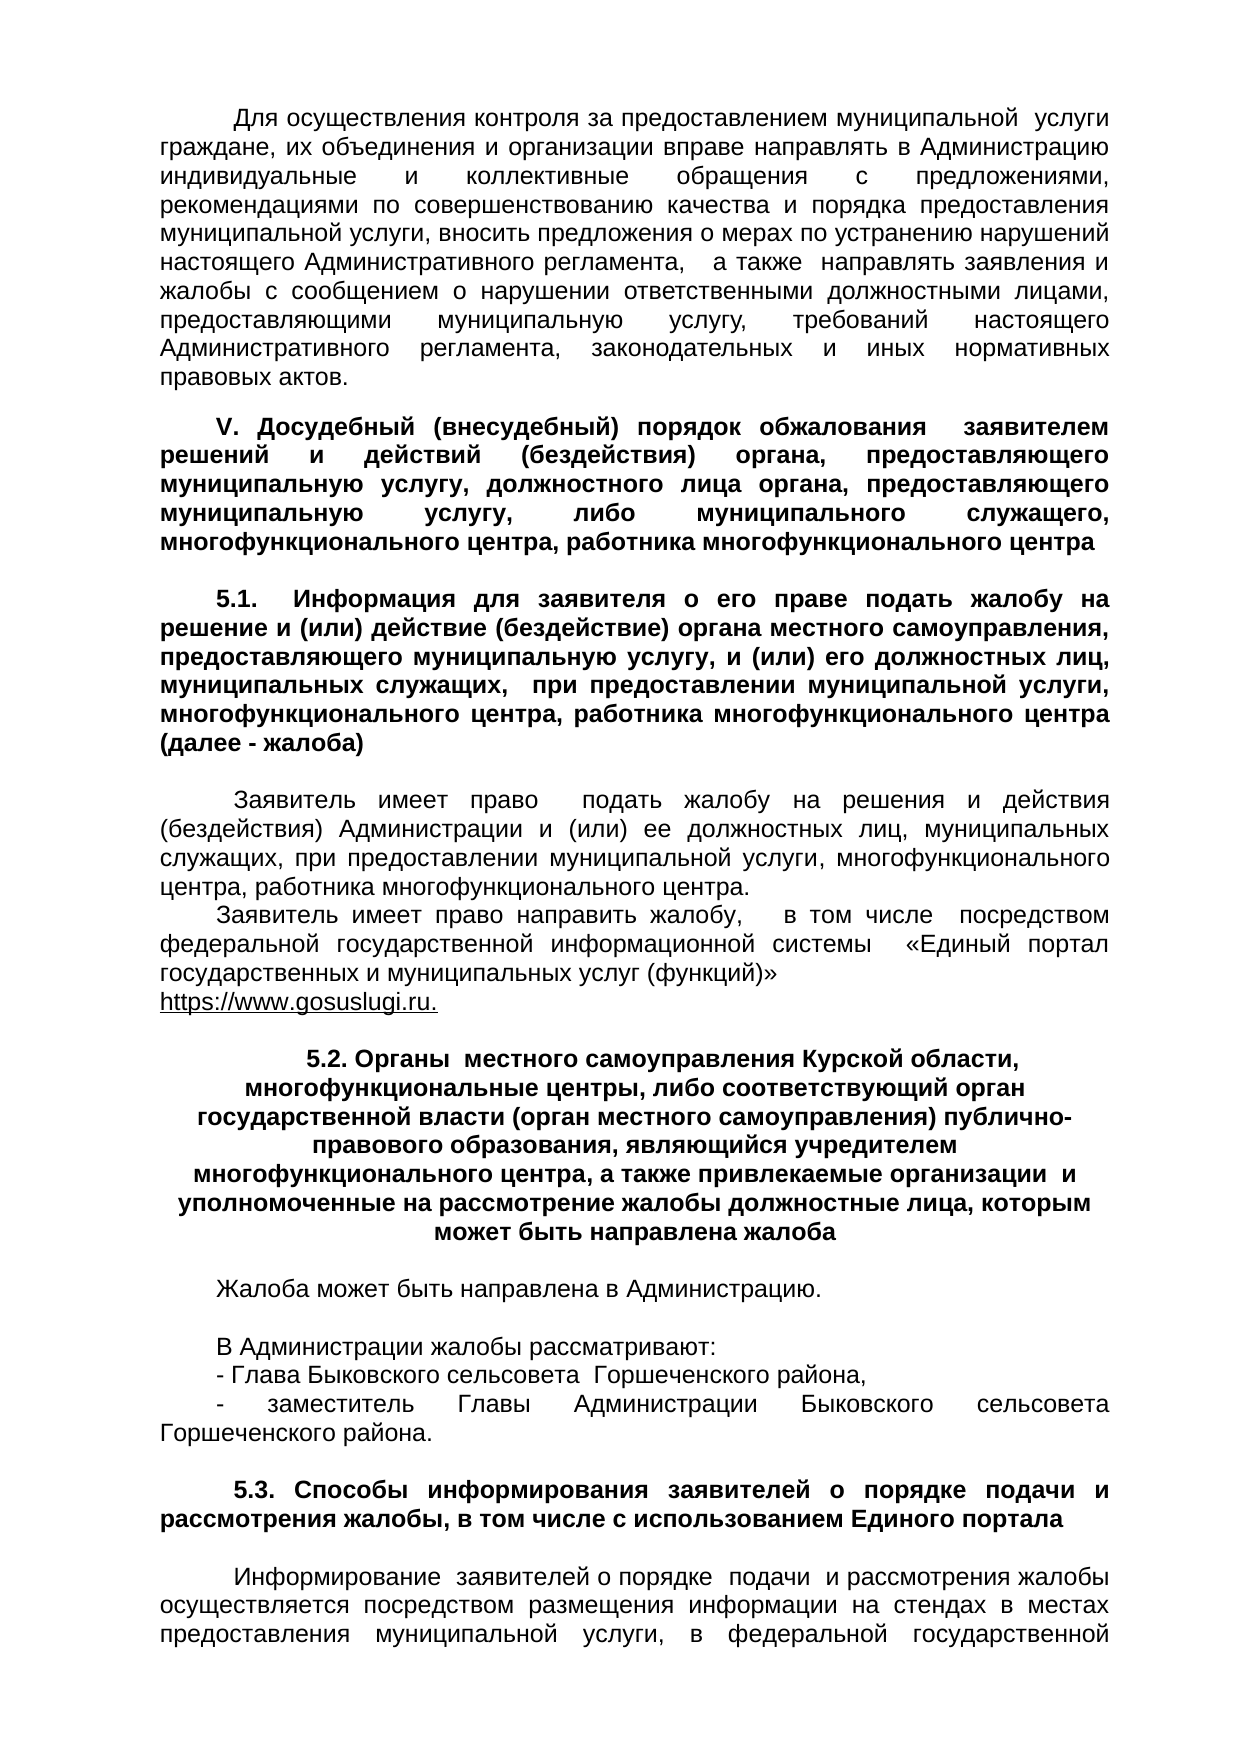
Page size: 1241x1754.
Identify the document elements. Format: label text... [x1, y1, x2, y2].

text Для осуществления контроля за предоставлением муниципальной услуги граждане, их объединения и организации вправе направлять в Администрацию индивидуальные и коллективные обращения с предложениями, рекомендациями по совершенствованию качества и порядка предоставления муниципальной услуги, вносить предложения о мерах по устранению нарушений настоящего Административного регламента, а также направлять заявления и жалобы с сообщением о нарушении ответственными должностными лицами, предоставляющими муниципальную услугу, требований настоящего Административного регламента, законодательных и иных нормативных правовых актов. [159, 103, 1110, 391]
text Заявитель имеет право подать жалобу на решения и действия (бездействия) Администрации и (или) ее должностных лиц, муниципальных служащих, при предоставлении муниципальной услуги, многофункционального центра, работника многофункционального центра. [159, 786, 1110, 901]
text 5.1. Информация для заявителя о его праве подать жалобу на решение и (или) действие (бездействие) органа местного самоуправления, предоставляющего муниципальную услугу, и (или) его должностных лиц, муниципальных служащих, при предоставлении муниципальной услуги, многофункционального центра, работника многофункционального центра (далее - жалоба) [159, 584, 1110, 757]
text - Глава Быковского сельсовета Горшеченского района, [159, 1361, 1110, 1389]
text Заявитель имеет право направить жалобу, в том числе посредством федеральной государственной информационной системы «Единый портал государственных и муниципальных услуг (функций)» [159, 901, 1110, 987]
text В Администрации жалобы рассматривают: [159, 1332, 1110, 1361]
text - заместитель Главы Администрации Быковского сельсовета Горшеченского района. [159, 1389, 1110, 1447]
text https://www.gosuslugi.ru. [159, 987, 1110, 1016]
text V. Досудебный (внесудебный) порядок обжалования заявителем решений и действий (бездействия) органа, предоставляющего муниципальную услугу, должностного лица органа, предоставляющего муниципальную услугу, либо муниципального служащего, многофункционального центра, работника многофункционального центра [159, 412, 1110, 556]
text Жалоба может быть направлена в Администрацию. [159, 1274, 1110, 1303]
text 5.3. Способы информирования заявителей о порядке подачи и рассмотрения жалобы, в том числе с использованием Единого портала [159, 1476, 1110, 1533]
text 5.2. Органы местного самоуправления Курской области, многофункциональные центры, либо соответствующий орган государственной власти (орган местного самоуправления) публично-правового образования, являющийся учредителем многофункционального центра, а также привлекаемые организации и уполномоченные на рассмотрение жалобы должностные лица, которым может быть направлена жалоба [159, 1044, 1110, 1246]
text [159, 1562, 1110, 1648]
